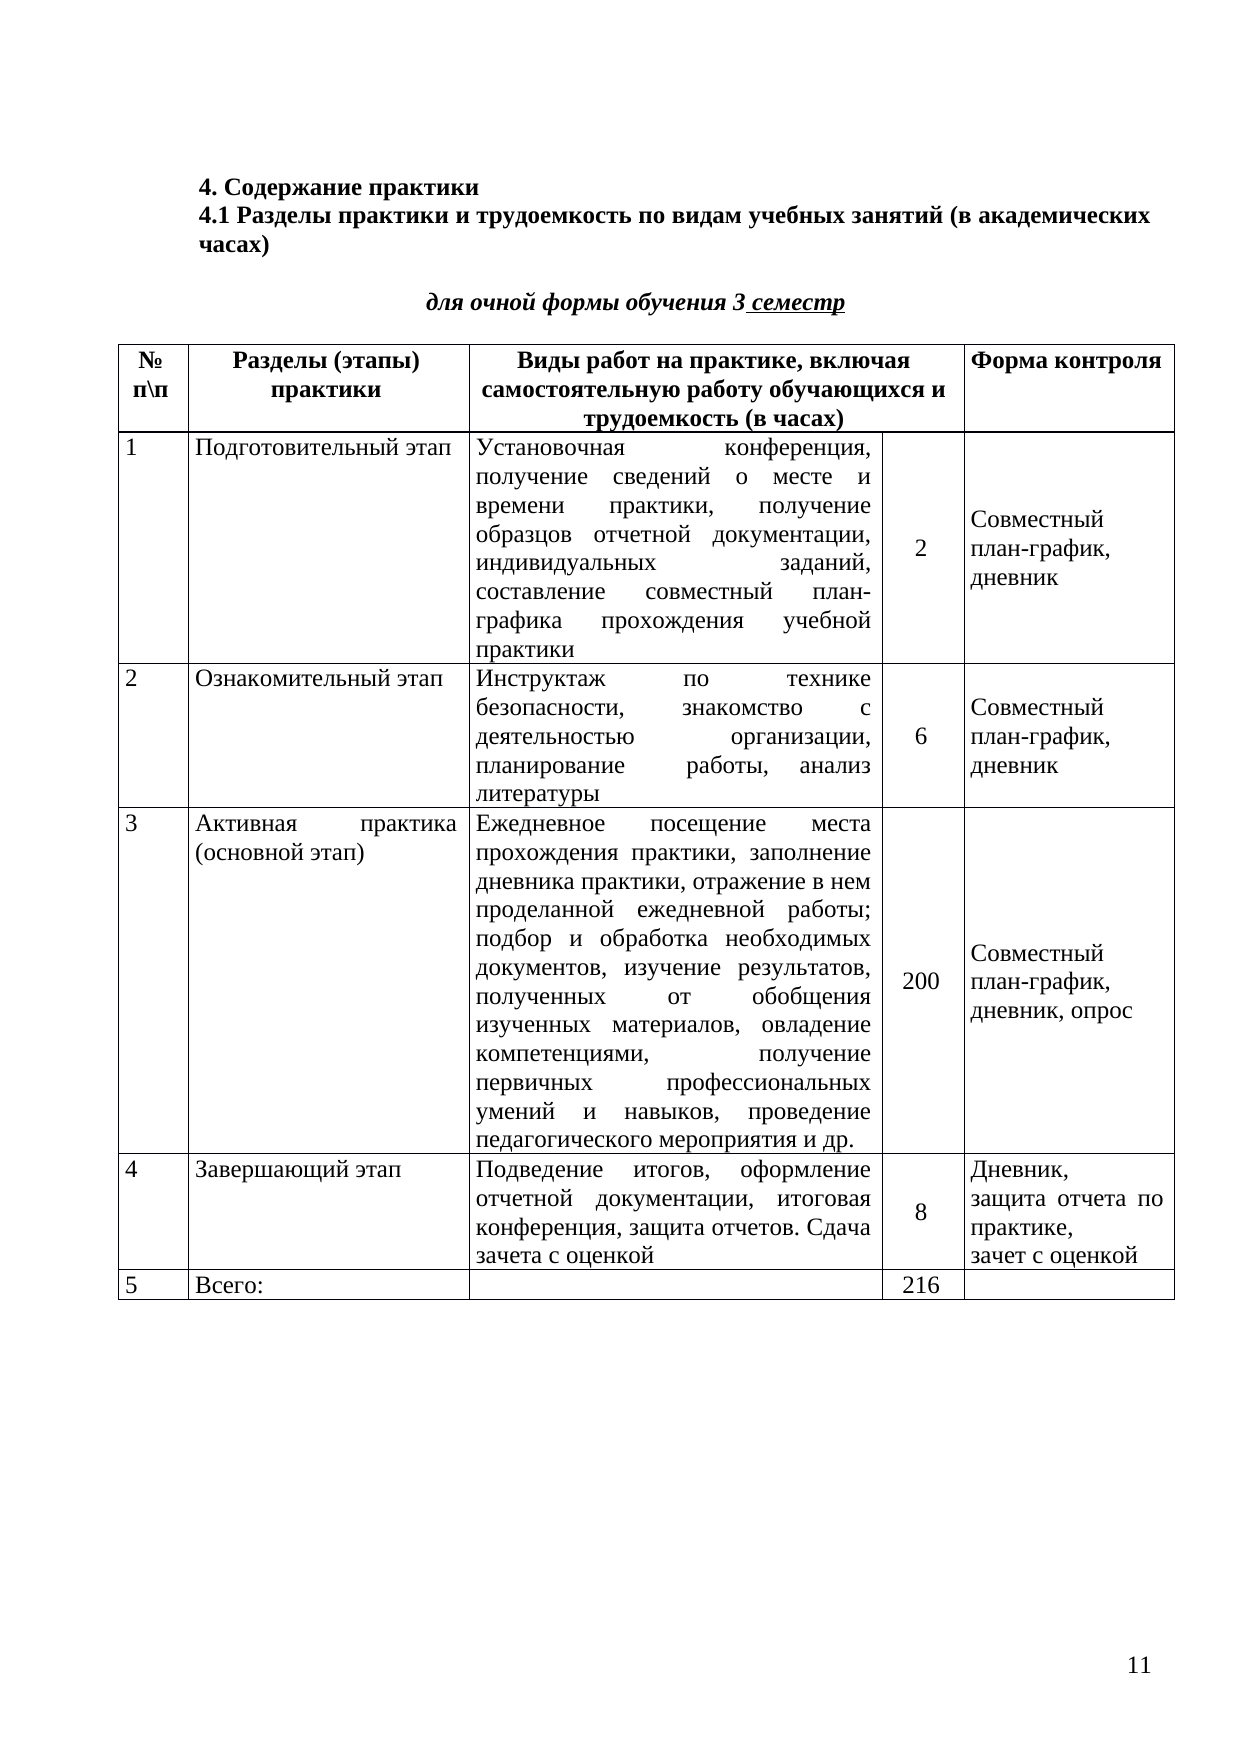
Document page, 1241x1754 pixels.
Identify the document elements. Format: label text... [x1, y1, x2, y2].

table_cell 8 [883, 1154, 964, 1269]
text 4. Содержание практики [198, 172, 1152, 200]
text для очной формы обучения 3 семестр [123, 287, 1150, 315]
table_cell [965, 1270, 1174, 1299]
table_cell Активная практика (основной этап) [189, 808, 469, 1153]
table_cell 216 [883, 1270, 964, 1299]
table_cell Завершающий этап [189, 1154, 469, 1269]
table_cell Ежедневное посещение места прохождения практики, заполнение дневника практики, отражение в нем проделанной ежедневной работы; подбор и обработка необходимых документов, изучение результатов, полученных от обобщения изученных материалов, овладение компетенциями, получение первичных профессиональных умений и навыков, проведение педагогического мероприятия и др. [470, 808, 882, 1153]
table_header Виды работ на практике, включая самостоятельную работу обучающихся и трудоемкость (в часах) [470, 345, 964, 431]
table_cell Инструктаж по технике безопасности, знакомство с деятельностью организации, планирование работы, анализ литературы [470, 664, 882, 807]
table_cell Совместный план-график, дневник, опрос [965, 808, 1174, 1153]
table_cell Дневник, защита отчета по практике, зачет с оценкой [965, 1154, 1174, 1269]
table_cell Подготовительный этап [189, 433, 469, 662]
table_cell Ознакомительный этап [189, 664, 469, 807]
table_cell Установочная конференция, получение сведений о месте и времени практики, получение образцов отчетной документации, индивидуальных заданий, составление совместный план-графика прохождения учебной практики [470, 433, 882, 662]
table_cell Совместный план-график, дневник [965, 433, 1174, 662]
table_cell [470, 1270, 882, 1299]
table_cell 2 [883, 433, 964, 662]
table_header Форма контроля [965, 345, 1174, 431]
table_cell 200 [883, 808, 964, 1153]
table_header Разделы (этапы) практики [189, 345, 469, 431]
table_header № п\п [119, 345, 188, 431]
text 4.1 Разделы практики и трудоемкость по видам учебных занятий (в академических часах) [198, 200, 1152, 258]
table_cell Подведение итогов, оформление отчетной документации, итоговая конференция, защита отчетов. Сдача зачета с оценкой [470, 1154, 882, 1269]
table_cell 5 [119, 1270, 188, 1299]
table_cell Всего: [189, 1270, 469, 1299]
table_cell 1 [119, 433, 188, 662]
table_cell 2 [119, 664, 188, 807]
table_cell 4 [119, 1154, 188, 1269]
table_cell Совместный план-график, дневник [965, 664, 1174, 807]
table_cell 3 [119, 808, 188, 1153]
table_cell 6 [883, 664, 964, 807]
